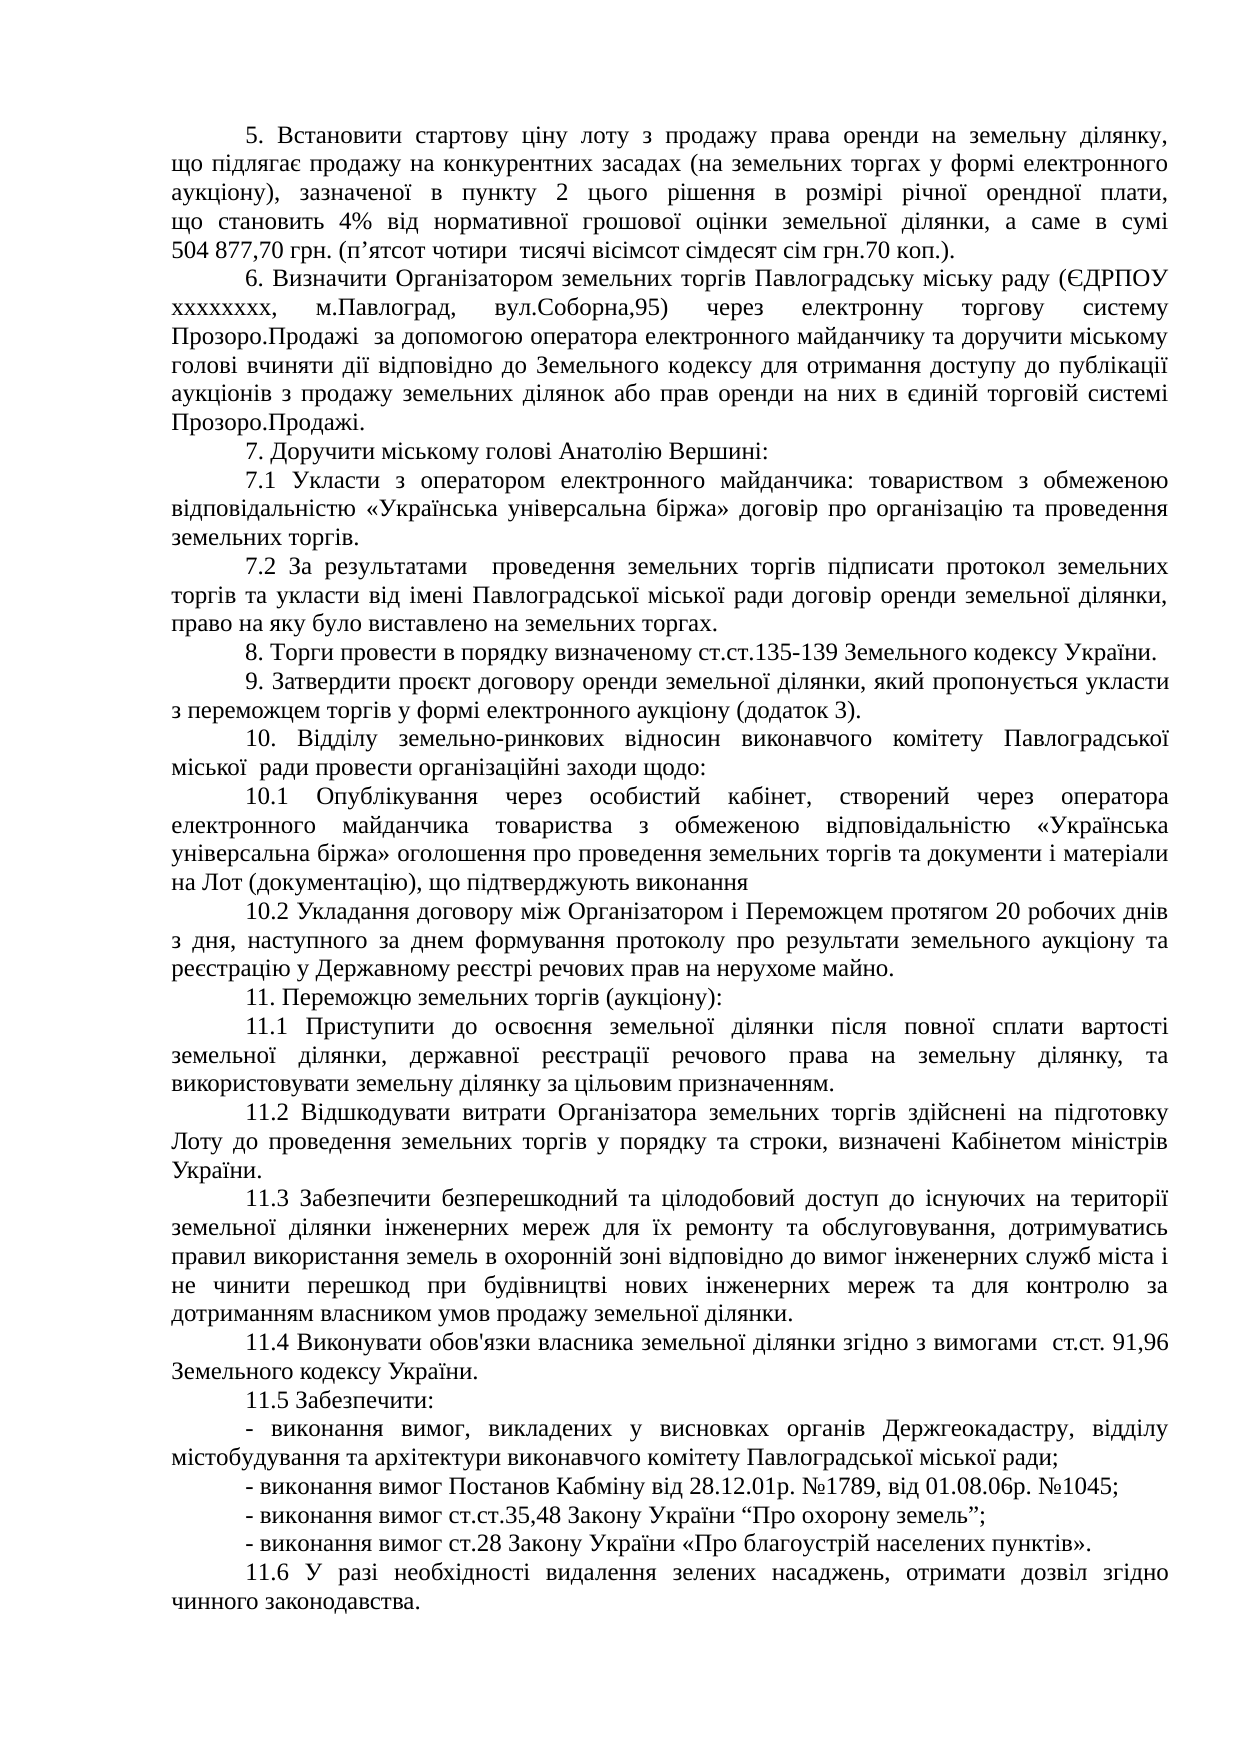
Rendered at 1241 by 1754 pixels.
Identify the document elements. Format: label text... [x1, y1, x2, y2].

text 11.6 У разі необхідності видалення зелених насаджень, отримати дозвіл згідно чинного законодавства. [171, 1557, 1169, 1615]
text 6. Визначити Організатором земельних торгів Павлоградську міську раду (ЄДРПОУ хххххххх, м.Павлоград, вул.Соборна,95) через електронну торгову систему Прозоро.Продажі за допомогою оператора електронного майданчику та доручити міському голові вчиняти дії відповідно до Земельного кодексу для отримання доступу до публікації аукціонів з продажу земельних ділянок або прав оренди на них в єдиній торговій системі Прозоро.Продажі. [171, 263, 1169, 436]
text 5. Встановити стартову ціну лоту з продажу права оренди на земельну ділянку, що підлягає продажу на конкурентних засадах (на земельних торгах у формі електронного аукціону), зазначеної в пункту 2 цього рішення в розмірі річної орендної плати, що становить 4% від нормативної грошової оцінки земельної ділянки, а саме в сумі 504 877,70 грн. (п’ятсот чотири тисячі вісімсот сімдесят сім грн.70 коп.). [171, 120, 1169, 263]
text - виконання вимог ст.28 Закону України «Про благоустрій населених пунктів». [171, 1528, 1169, 1557]
text 10. Відділу земельно-ринкових відносин виконавчого комітету Павлоградської міської ради провести організаційні заходи щодо: [171, 723, 1169, 781]
text 9. Затвердити проєкт договору оренди земельної ділянки, який пропонується укласти з переможцем торгів у формі електронного аукціону (додаток 3). [171, 666, 1169, 723]
text 7.2 За результатами проведення земельних торгів підписати протокол земельних торгів та укласти від імені Павлоградської міської ради договір оренди земельної ділянки, право на яку було виставлено на земельних торгах. [171, 551, 1169, 637]
text 11.2 Відшкодувати витрати Організатора земельних торгів здійснені на підготовку Лоту до проведення земельних торгів у порядку та строки, визначені Кабінетом міністрів України. [171, 1097, 1169, 1183]
text 11. Переможцю земельних торгів (аукціону): [171, 982, 1169, 1011]
text 11.5 Забезпечити: [171, 1385, 1169, 1413]
text 10.1 Опублікування через особистий кабінет, створений через оператора електронного майданчика товариства з обмеженою відповідальністю «Українська універсальна біржа» оголошення про проведення земельних торгів та документи і матеріали на Лот (документацію), що підтверджують виконання [171, 781, 1169, 896]
text - виконання вимог ст.ст.35,48 Закону України “Про охорону земель”; [171, 1500, 1169, 1528]
text 11.3 Забезпечити безперешкодний та цілодобовий доступ до існуючих на території земельної ділянки інженерних мереж для їх ремонту та обслуговування, дотримуватись правил використання земель в охоронній зоні відповідно до вимог інженерних служб міста і не чинити перешкод при будівництві нових інженерних мереж та для контролю за дотриманням власником умов продажу земельної ділянки. [171, 1183, 1169, 1327]
text 11.1 Приступити до освоєння земельної ділянки після повної сплати вартості земельної ділянки, державної реєстрації речового права на земельну ділянку, та використовувати земельну ділянку за цільовим призначенням. [171, 1011, 1169, 1097]
text - виконання вимог Постанов Кабміну від 28.12.01р. №1789, від 01.08.06р. №1045; [171, 1471, 1169, 1500]
text 10.2 Укладання договору між Організатором і Переможцем протягом 20 робочих днів з дня, наступного за днем формування протоколу про результати земельного аукціону та реєстрацію у Державному реєстрі речових прав на нерухоме майно. [171, 896, 1169, 982]
text 8. Торги провести в порядку визначеному ст.ст.135-139 Земельного кодексу України. [171, 637, 1169, 666]
text - виконання вимог, викладених у висновках органів Держгеокадастру, відділу містобудування та архітектури виконавчого комітету Павлоградської міської ради; [171, 1413, 1169, 1471]
text 7.1 Укласти з оператором електронного майданчика: товариством з обмеженою відповідальністю «Українська універсальна біржа» договір про організацію та проведення земельних торгів. [171, 465, 1169, 551]
text 11.4 Виконувати обов'язки власника земельної ділянки згідно з вимогами ст.ст. 91,96 Земельного кодексу України. [171, 1327, 1169, 1385]
text 7. Доручити міському голові Анатолію Вершині: [171, 436, 1169, 465]
